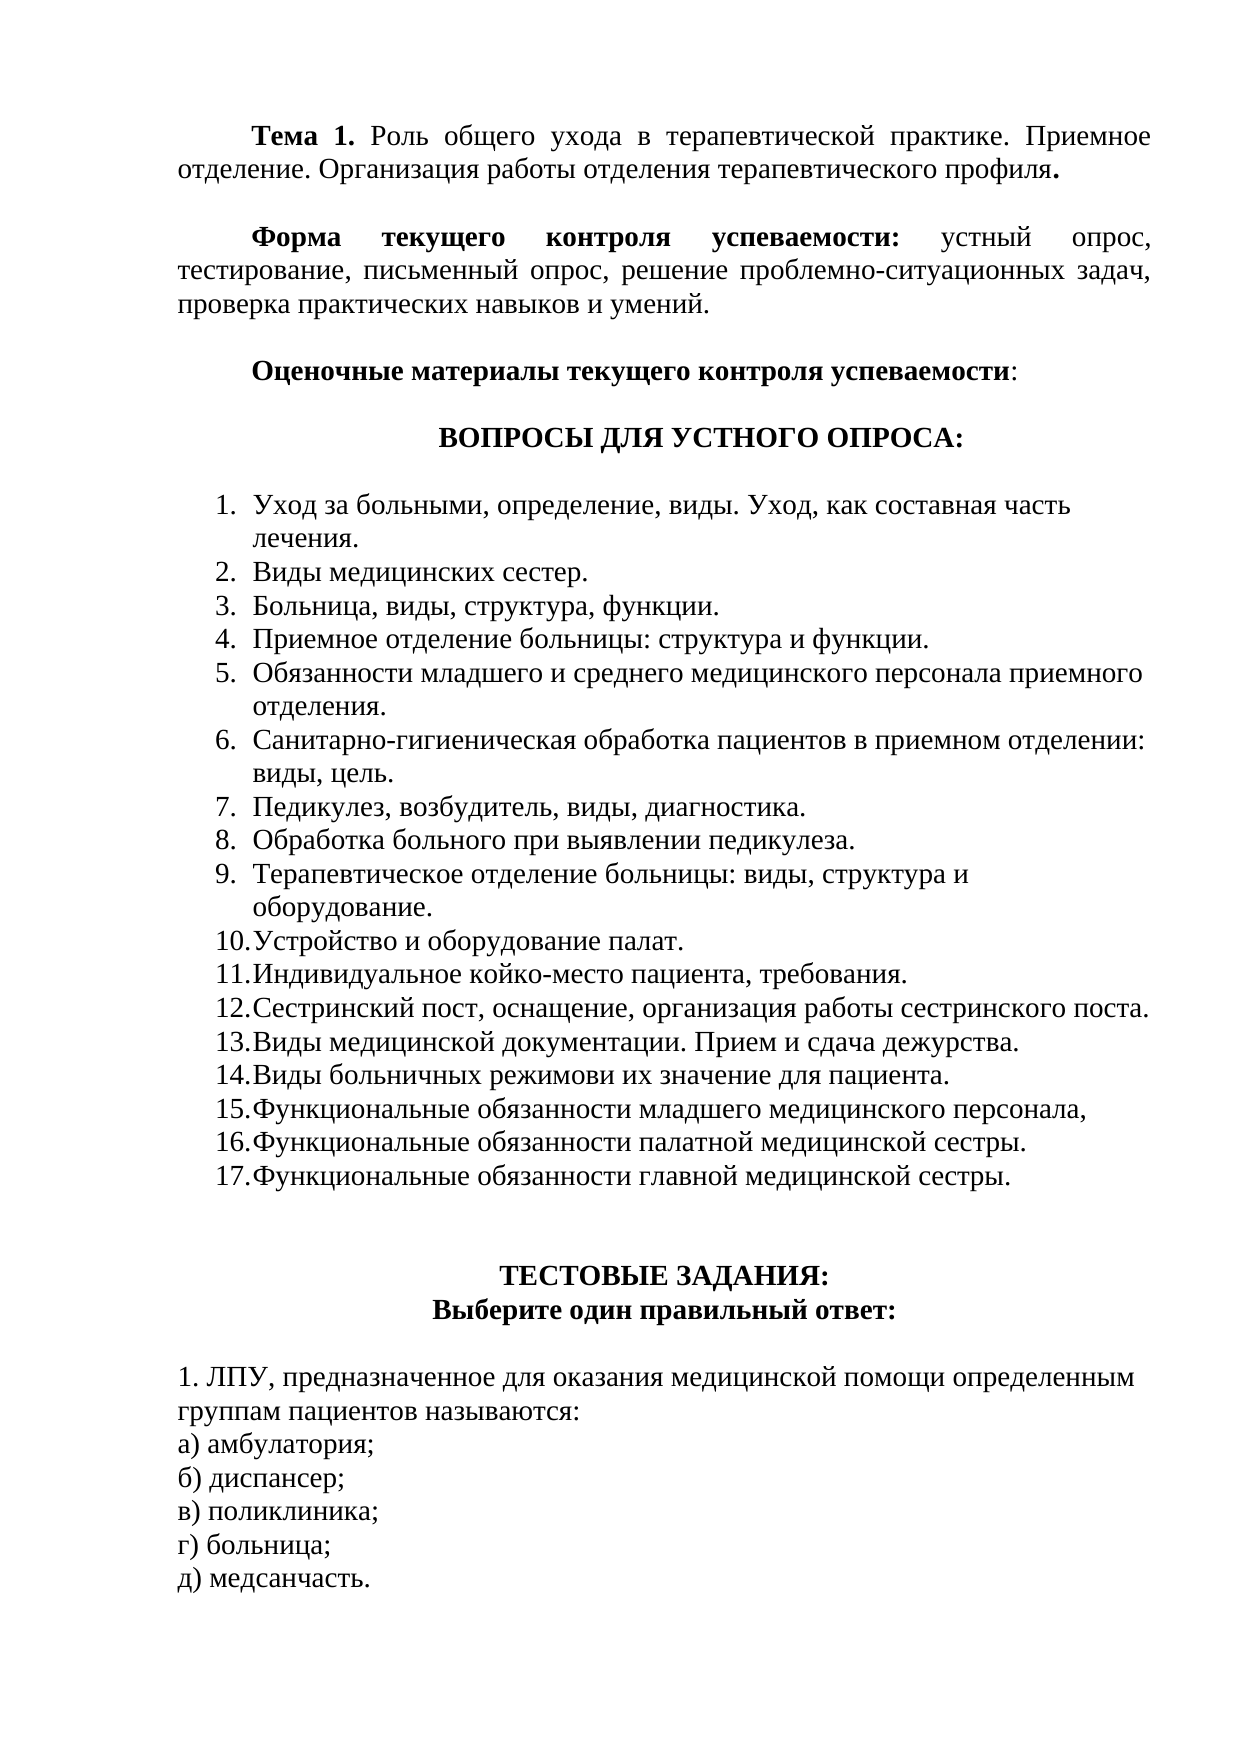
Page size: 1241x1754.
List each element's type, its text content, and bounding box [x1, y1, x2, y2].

text г) больница; [177, 1527, 1152, 1560]
text б) диспансер; [177, 1460, 1152, 1493]
text Выберите один правильный ответ: [177, 1292, 1152, 1326]
text Форма текущего контроля успеваемости: устный опрос, тестирование, письменный опрос, решение проблемно-ситуационных задач, проверка практических навыков и умений. [177, 219, 1152, 319]
list Устройство и оборудование палат. [215, 923, 1152, 957]
list Обязанности младшего и среднего медицинского персонала приемного отделения. [215, 655, 1152, 722]
list Индивидуальное койко-место пациента, требования. [215, 957, 1152, 990]
list Санитарно-гигиеническая обработка пациентов в приемном отделении: виды, цель. [215, 722, 1152, 789]
text Оценочные материалы текущего контроля успеваемости: [177, 353, 1152, 386]
list Виды больничных режимови их значение для пациента. [215, 1057, 1152, 1091]
list Функциональные обязанности палатной медицинской сестры. [215, 1124, 1152, 1158]
list Сестринский пост, оснащение, организация работы сестринского поста. [215, 990, 1152, 1024]
list Приемное отделение больницы: структура и функции. [215, 621, 1152, 655]
list Обработка больного при выявлении педикулеза. [215, 822, 1152, 856]
text ТЕСТОВЫЕ ЗАДАНИЯ: [177, 1258, 1152, 1292]
list Функциональные обязанности главной медицинской сестры. [215, 1158, 1152, 1191]
list Больница, виды, структура, функции. [215, 588, 1152, 621]
text а) амбулатория; [177, 1426, 1152, 1460]
list Уход за больными, определение, виды. Уход, как составная часть лечения. [215, 487, 1152, 554]
list Виды медицинских сестер. [215, 554, 1152, 588]
text д) медсанчасть. [177, 1560, 1152, 1594]
list Функциональные обязанности младшего медицинского персонала, [215, 1091, 1152, 1124]
text Тема 1. Роль общего ухода в терапевтической практике. Приемное отделение. Организация работы отделения терапевтического профиля. [177, 118, 1152, 185]
text ВОПРОСЫ ДЛЯ УСТНОГО ОПРОСА: [177, 420, 1152, 453]
list Педикулез, возбудитель, виды, диагностика. [215, 789, 1152, 822]
list Виды медицинской документации. Прием и сдача дежурства. [215, 1024, 1152, 1057]
text 1. ЛПУ, предназначенное для оказания медицинской помощи определенным группам пациентов называются: [177, 1359, 1152, 1426]
text в) поликлиника; [177, 1493, 1152, 1527]
list Терапевтическое отделение больницы: виды, структура и оборудование. [215, 856, 1152, 923]
